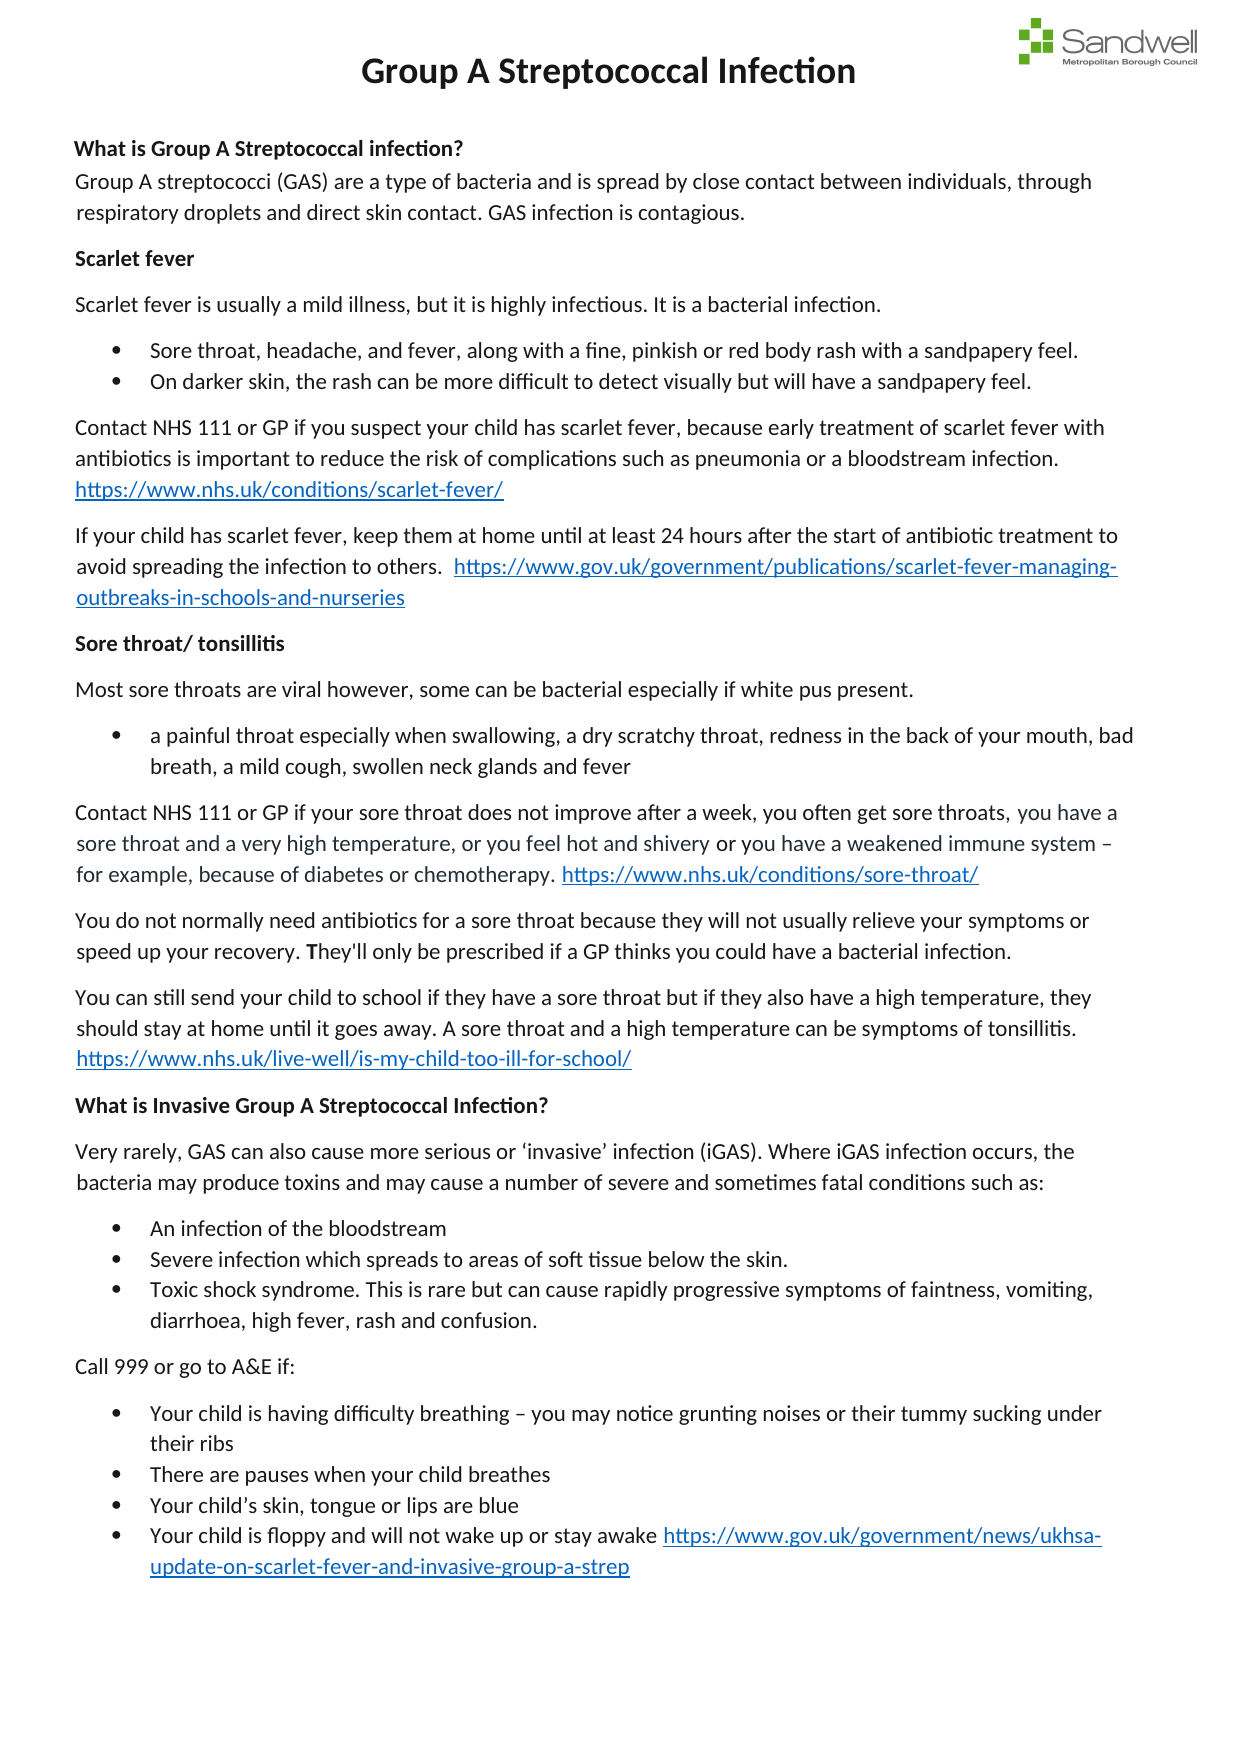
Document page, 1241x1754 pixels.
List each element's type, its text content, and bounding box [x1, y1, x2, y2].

list An infection of the bloodstream [112, 1214, 1143, 1242]
list Severe infection which spreads to areas of soft tissue below the skin. [112, 1245, 1143, 1273]
list Sore throat, headache, and fever, along with a fine, pinkish or red body rash with a sandpapery feel. [112, 336, 1143, 364]
text Contact NHS 111 or GP if you suspect your child has scarlet fever, because early treatment of scarlet fever with antibiotics is important to reduce the risk of complications such as pneumonia or a bloodstream infection. https://www.nhs.uk/conditions/scarlet-fever/ [75, 413, 1143, 503]
list Your child is having difficulty breathing – you may notice grunting noises or their tummy sucking under their ribs [112, 1399, 1143, 1457]
text Call 999 or go to A&E if: [75, 1352, 1143, 1380]
text Very rarely, GAS can also cause more serious or ‘invasive’ infection (iGAS). Where iGAS infection occurs, the bacteria may produce toxins and may cause a number of severe and sometimes fatal conditions such as: [75, 1137, 1143, 1196]
list There are pauses when your child breathes [112, 1460, 1143, 1488]
list a painful throat especially when swallowing, a dry scratchy throat, redness in the back of your mouth, bad breath, a mild cough, swollen neck glands and fever [112, 721, 1143, 780]
picture [1018, 0, 1198, 89]
text Scarlet fever is usually a mild illness, but it is highly infectious. It is a bacterial infection. [75, 290, 1143, 318]
list On darker skin, the rash can be more difficult to detect visually but will have a sandpapery feel. [112, 367, 1143, 395]
text If your child has scarlet fever, keep them at home until at least 24 hours after the start of antibiotic treatment to avoid spreading the infection to others. https://www.gov.uk/government/publications/scarlet-fever-managing-outbreaks-in-schools-and-nurseries [75, 521, 1143, 611]
text What is Group A Streptococcal infection? [73, 134, 1165, 162]
text Most sore throats are viral however, some can be bacterial especially if white pus present. [75, 675, 1143, 703]
list Your child is floppy and will not wake up or stay awake https://www.gov.uk/government/news/ukhsa-update-on-scarlet-fever-and-invasive-group-a-strep [112, 1522, 1143, 1580]
list Your child’s skin, tongue or lips are blue [112, 1491, 1143, 1519]
text You do not normally need antibiotics for a sore throat because they will not usually relieve your symptoms or speed up your recovery. They'll only be prescribed if a GP thinks you could have a bacterial infection. [75, 906, 1143, 965]
text What is Invasive Group A Streptococcal Infection? [75, 1091, 1143, 1119]
text Sore throat/ tonsillitis [75, 629, 1143, 657]
list Toxic shock syndrome. This is rare but can cause rapidly progressive symptoms of faintness, vomiting, diarrhoea, high fever, rash and confusion. [112, 1275, 1143, 1334]
text Scarlet fever [75, 244, 1143, 272]
text You can still send your child to school if they have a sore throat but if they also have a high temperature, they should stay at home until it goes away. A sore throat and a high temperature can be symptoms of tonsillitis. https://www.nhs.uk/live-well/is-my-child-too-ill-for-school/ [75, 983, 1143, 1072]
text Contact NHS 111 or GP if your sore throat does not improve after a week, you often get sore throats, you have a sore throat and a very high temperature, or you feel hot and shivery or you have a weakened immune system – for example, because of diabetes or chemotherapy. https://www.nhs.uk/conditions/sore-throat/ [75, 798, 1143, 888]
text Group A streptococci (GAS) are a type of bacteria and is spread by close contact between individuals, through respiratory droplets and direct skin contact. GAS infection is contagious. [75, 167, 1143, 226]
